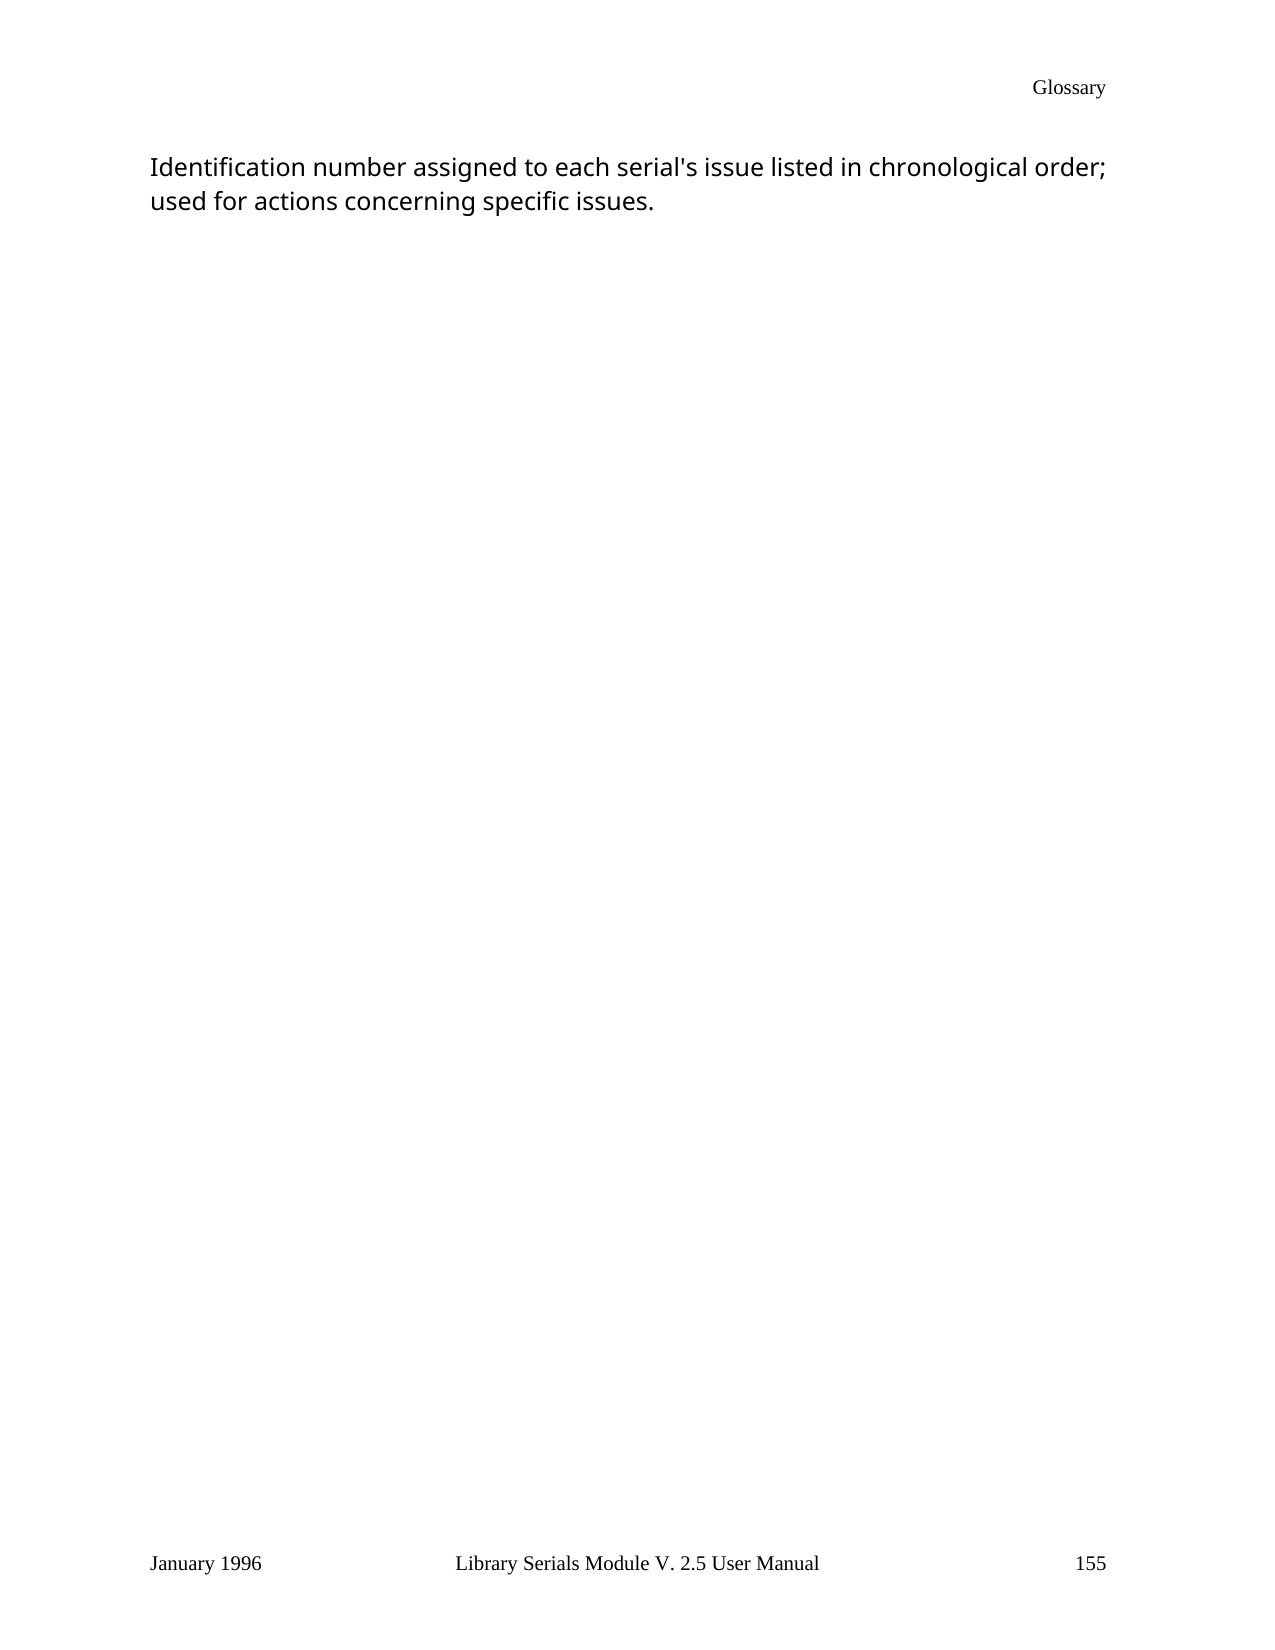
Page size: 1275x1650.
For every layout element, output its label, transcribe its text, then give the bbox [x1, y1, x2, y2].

text Identification number assigned to each serial's issue listed in chronological order; used for actions concerning specific issues. [150, 150, 1125, 218]
